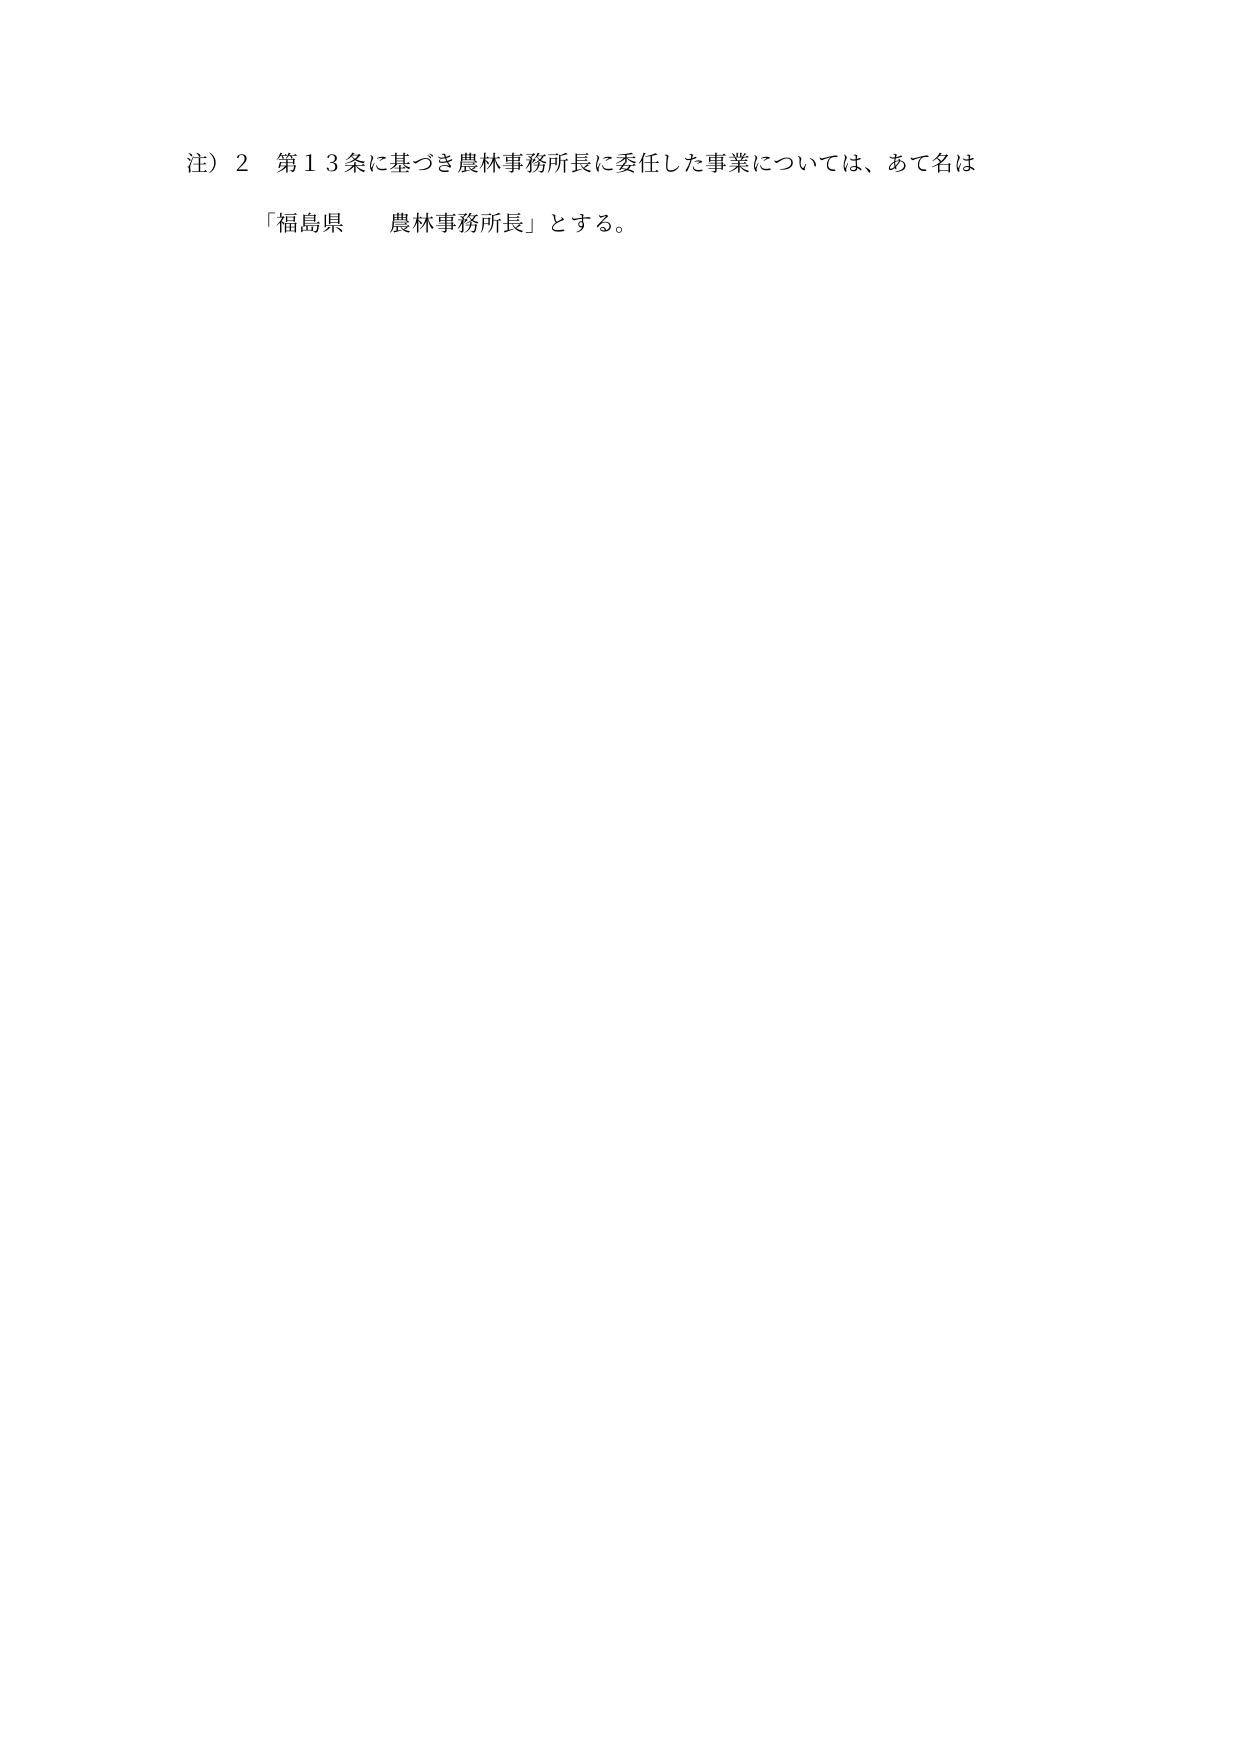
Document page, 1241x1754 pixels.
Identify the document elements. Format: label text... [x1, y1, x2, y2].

text 注）２ 第１３条に基づき農林事務所長に委任した事業については、あて名は [186, 132, 1113, 192]
text 「福島県 農林事務所長」とする。 [186, 192, 1113, 251]
